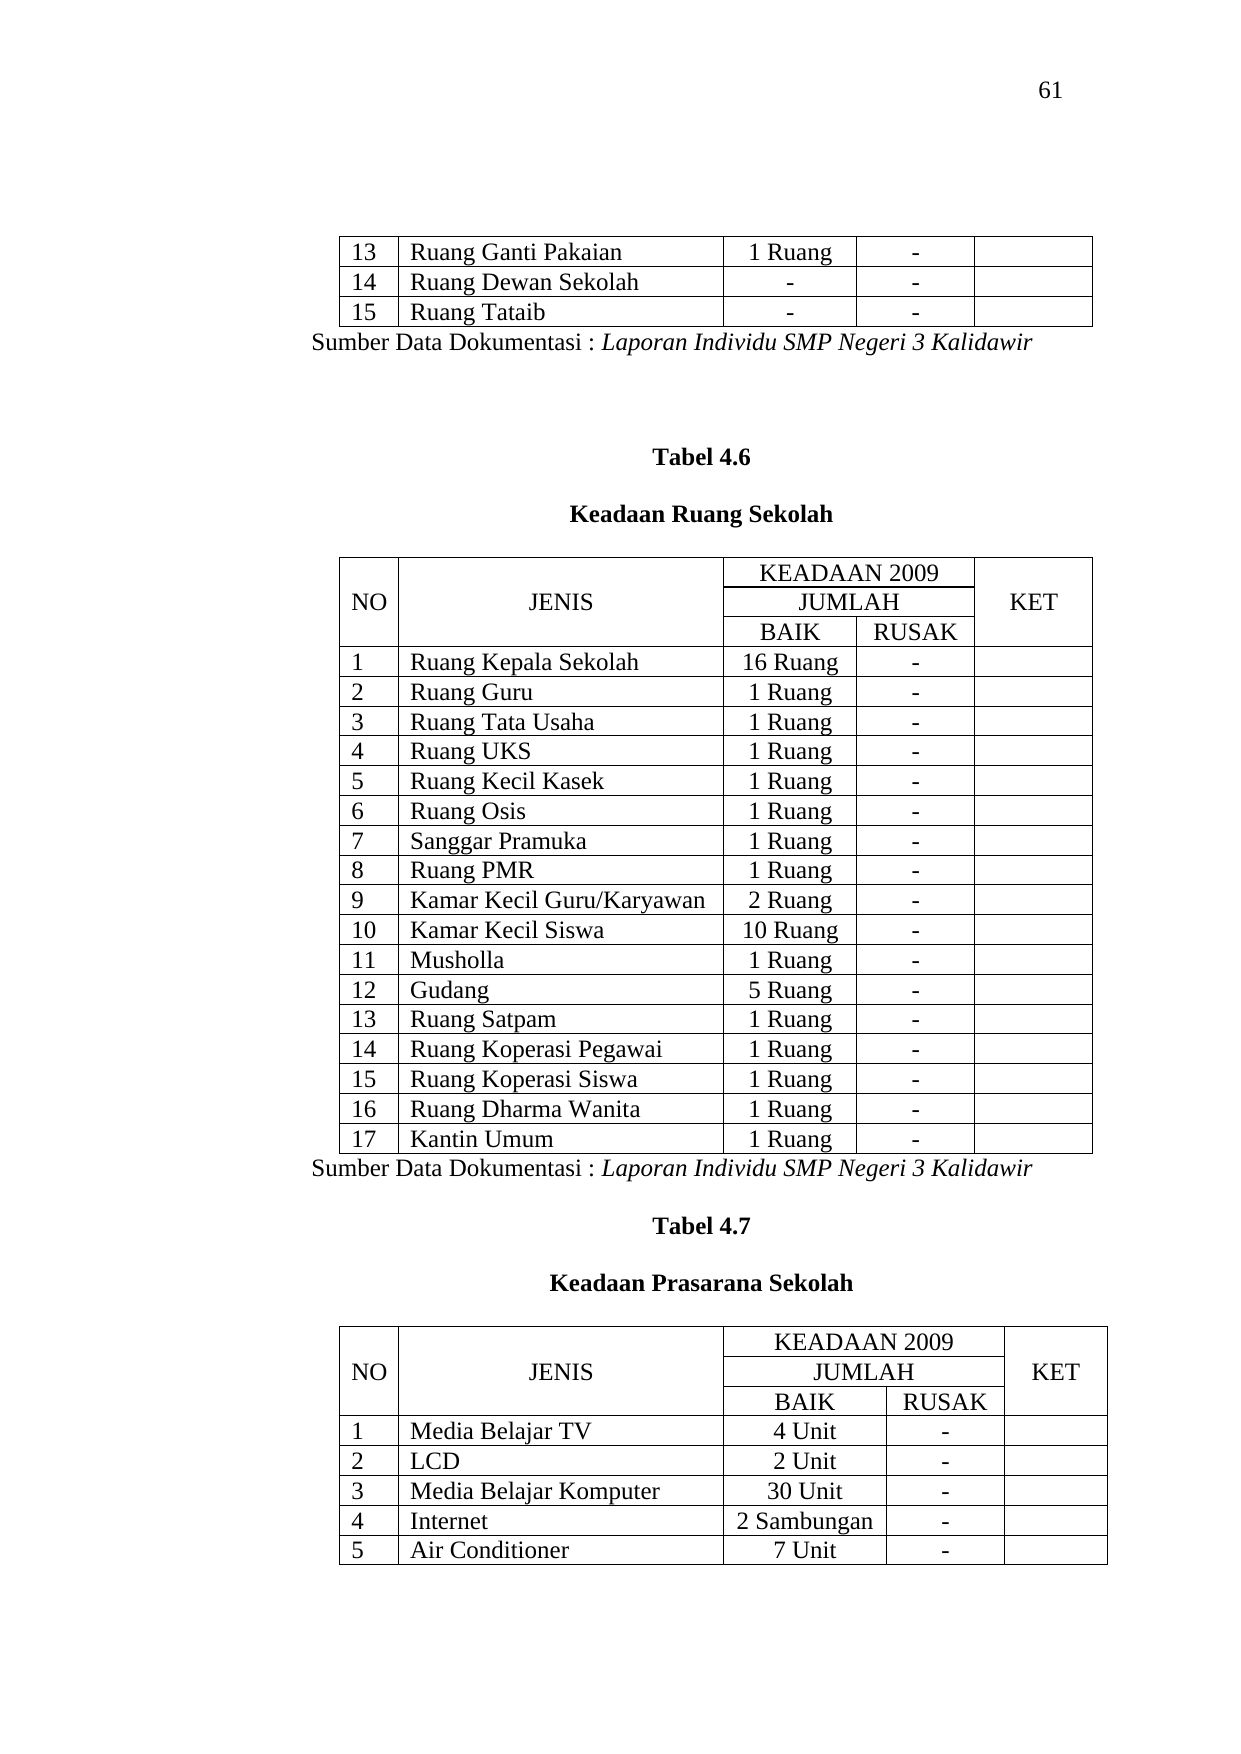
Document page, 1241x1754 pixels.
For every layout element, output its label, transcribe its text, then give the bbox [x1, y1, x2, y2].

table_cell [975, 975, 1092, 1003]
table_cell 1 Ruang [724, 736, 856, 765]
table_cell 15 [340, 1064, 398, 1093]
table_cell 1 Ruang [724, 1064, 856, 1093]
table_cell 1 [340, 1416, 398, 1445]
table_cell 1 Ruang [724, 856, 856, 884]
table_cell Ruang PMR [399, 856, 723, 884]
table_cell [975, 1005, 1092, 1033]
table_cell 4 [340, 1506, 398, 1534]
table_cell 4 Unit [724, 1416, 886, 1445]
table_cell 8 [340, 856, 398, 884]
table_cell 10 Ruang [724, 915, 856, 944]
table_cell Ruang Koperasi Pegawai [399, 1034, 723, 1063]
table_cell - [857, 1094, 974, 1123]
table_cell - [857, 1064, 974, 1093]
table_cell - [887, 1506, 1004, 1534]
table_cell [975, 267, 1092, 296]
table_cell 11 [340, 945, 398, 974]
table_cell - [857, 707, 974, 735]
table_cell BAIK [724, 1387, 886, 1415]
table_header KEADAAN 2009 [724, 558, 974, 586]
table_cell [975, 1124, 1092, 1152]
table_cell - [857, 1124, 974, 1152]
table_cell JUMLAH [724, 588, 974, 616]
text Tabel 4.6 [340, 442, 1063, 470]
table_cell Air Conditioner [399, 1536, 723, 1564]
text Keadaan Prasarana Sekolah [340, 1268, 1063, 1297]
table_header NO [340, 558, 398, 646]
table_cell Musholla [399, 945, 723, 974]
table_cell [1005, 1446, 1107, 1475]
table_cell Media Belajar Komputer [399, 1476, 723, 1505]
table_cell 1 Ruang [724, 766, 856, 795]
table_cell RUSAK [857, 617, 974, 646]
table_cell - [857, 677, 974, 706]
table_cell 1 Ruang [724, 826, 856, 854]
table_cell - [857, 826, 974, 854]
table_cell 16 Ruang [724, 647, 856, 676]
table_cell 2 Sambungan [724, 1506, 886, 1534]
table_cell [975, 826, 1092, 854]
table_cell - [857, 237, 974, 266]
table_cell 5 Ruang [724, 975, 856, 1003]
table_cell Kamar Kecil Guru/Karyawan [399, 885, 723, 914]
table_cell - [887, 1446, 1004, 1475]
table_header JENIS [399, 558, 723, 646]
table_cell [975, 707, 1092, 735]
table_cell RUSAK [887, 1387, 1004, 1415]
table_cell [975, 766, 1092, 795]
table_cell 1 Ruang [724, 707, 856, 735]
table_cell Ruang Tataib [399, 297, 723, 326]
table_cell [1005, 1416, 1107, 1445]
table_cell 7 [340, 826, 398, 854]
table_cell 4 [340, 736, 398, 765]
table_cell [975, 297, 1092, 326]
table_cell [1005, 1506, 1107, 1534]
table_cell Ruang Koperasi Siswa [399, 1064, 723, 1093]
table_cell - [857, 1005, 974, 1033]
table_cell - [857, 856, 974, 884]
table_cell [975, 237, 1092, 266]
table_cell Ruang Dewan Sekolah [399, 267, 723, 296]
table_cell - [887, 1476, 1004, 1505]
table_cell Gudang [399, 975, 723, 1003]
table_cell Sanggar Pramuka [399, 826, 723, 854]
table_cell Ruang Satpam [399, 1005, 723, 1033]
table_cell Internet [399, 1506, 723, 1534]
table_cell 30 Unit [724, 1476, 886, 1505]
table_cell - [857, 766, 974, 795]
table_cell 13 [340, 237, 398, 266]
table_cell [975, 1064, 1092, 1093]
table_cell - [887, 1536, 1004, 1564]
table_cell 1 Ruang [724, 677, 856, 706]
table_cell 3 [340, 707, 398, 735]
table_cell 1 Ruang [724, 237, 856, 266]
table_cell Ruang UKS [399, 736, 723, 765]
table_cell [975, 1034, 1092, 1063]
table_cell - [857, 885, 974, 914]
text Tabel 4.7 [340, 1211, 1063, 1240]
table_cell Kantin Umum [399, 1124, 723, 1152]
table_cell - [857, 796, 974, 825]
table_header JENIS [399, 1327, 723, 1415]
table_cell - [857, 267, 974, 296]
table_cell - [857, 975, 974, 1003]
table_cell Kamar Kecil Siswa [399, 915, 723, 944]
table_cell 14 [340, 1034, 398, 1063]
table_cell - [724, 297, 856, 326]
table_cell 1 Ruang [724, 945, 856, 974]
table_cell 2 [340, 1446, 398, 1475]
table_cell 15 [340, 297, 398, 326]
table_cell - [724, 267, 856, 296]
table_header NO [340, 1327, 398, 1415]
table_cell Ruang Kecil Kasek [399, 766, 723, 795]
table_cell [975, 647, 1092, 676]
table_cell [975, 915, 1092, 944]
table_cell JUMLAH [724, 1357, 1004, 1386]
table_cell [975, 885, 1092, 914]
table_cell 13 [340, 1005, 398, 1033]
table_cell - [857, 647, 974, 676]
table_cell [975, 677, 1092, 706]
table_cell 1 Ruang [724, 796, 856, 825]
table_cell [1005, 1476, 1107, 1505]
table_cell 9 [340, 885, 398, 914]
table_cell - [857, 736, 974, 765]
table_cell 2 Ruang [724, 885, 856, 914]
table_cell 17 [340, 1124, 398, 1152]
table_cell 16 [340, 1094, 398, 1123]
table_cell BAIK [724, 617, 856, 646]
text Keadaan Ruang Sekolah [340, 499, 1063, 528]
table_cell - [887, 1416, 1004, 1445]
table_cell - [857, 945, 974, 974]
table_cell - [857, 297, 974, 326]
table_cell Ruang Kepala Sekolah [399, 647, 723, 676]
table_cell 2 [340, 677, 398, 706]
table_cell Ruang Dharma Wanita [399, 1094, 723, 1123]
table_cell - [857, 915, 974, 944]
table_cell [1005, 1536, 1107, 1564]
table_cell 1 Ruang [724, 1094, 856, 1123]
table_cell 5 [340, 766, 398, 795]
table_cell 6 [340, 796, 398, 825]
table_cell 7 Unit [724, 1536, 886, 1564]
table_header KET [975, 558, 1092, 646]
table_cell [975, 736, 1092, 765]
table_cell [975, 796, 1092, 825]
text Sumber Data Dokumentasi : Laporan Individu SMP Negeri 3 Kalidawir [236, 1153, 1063, 1182]
table_header KEADAAN 2009 [724, 1327, 1004, 1356]
table_cell 5 [340, 1536, 398, 1564]
table_cell Ruang Osis [399, 796, 723, 825]
table_cell Ruang Guru [399, 677, 723, 706]
table_cell 14 [340, 267, 398, 296]
table_cell Ruang Tata Usaha [399, 707, 723, 735]
table_cell 2 Unit [724, 1446, 886, 1475]
table_cell - [857, 1034, 974, 1063]
text Sumber Data Dokumentasi : Laporan Individu SMP Negeri 3 Kalidawir [236, 327, 1063, 355]
table_cell 3 [340, 1476, 398, 1505]
table_cell LCD [399, 1446, 723, 1475]
table_cell 1 Ruang [724, 1005, 856, 1033]
table_cell 12 [340, 975, 398, 1003]
table_cell [975, 856, 1092, 884]
table_cell 1 Ruang [724, 1034, 856, 1063]
table_cell [975, 1094, 1092, 1123]
table_cell [975, 945, 1092, 974]
table_header KET [1005, 1327, 1107, 1415]
table_cell 1 Ruang [724, 1124, 856, 1152]
table_cell Ruang Ganti Pakaian [399, 237, 723, 266]
table_cell 10 [340, 915, 398, 944]
table_cell 1 [340, 647, 398, 676]
table_cell Media Belajar TV [399, 1416, 723, 1445]
